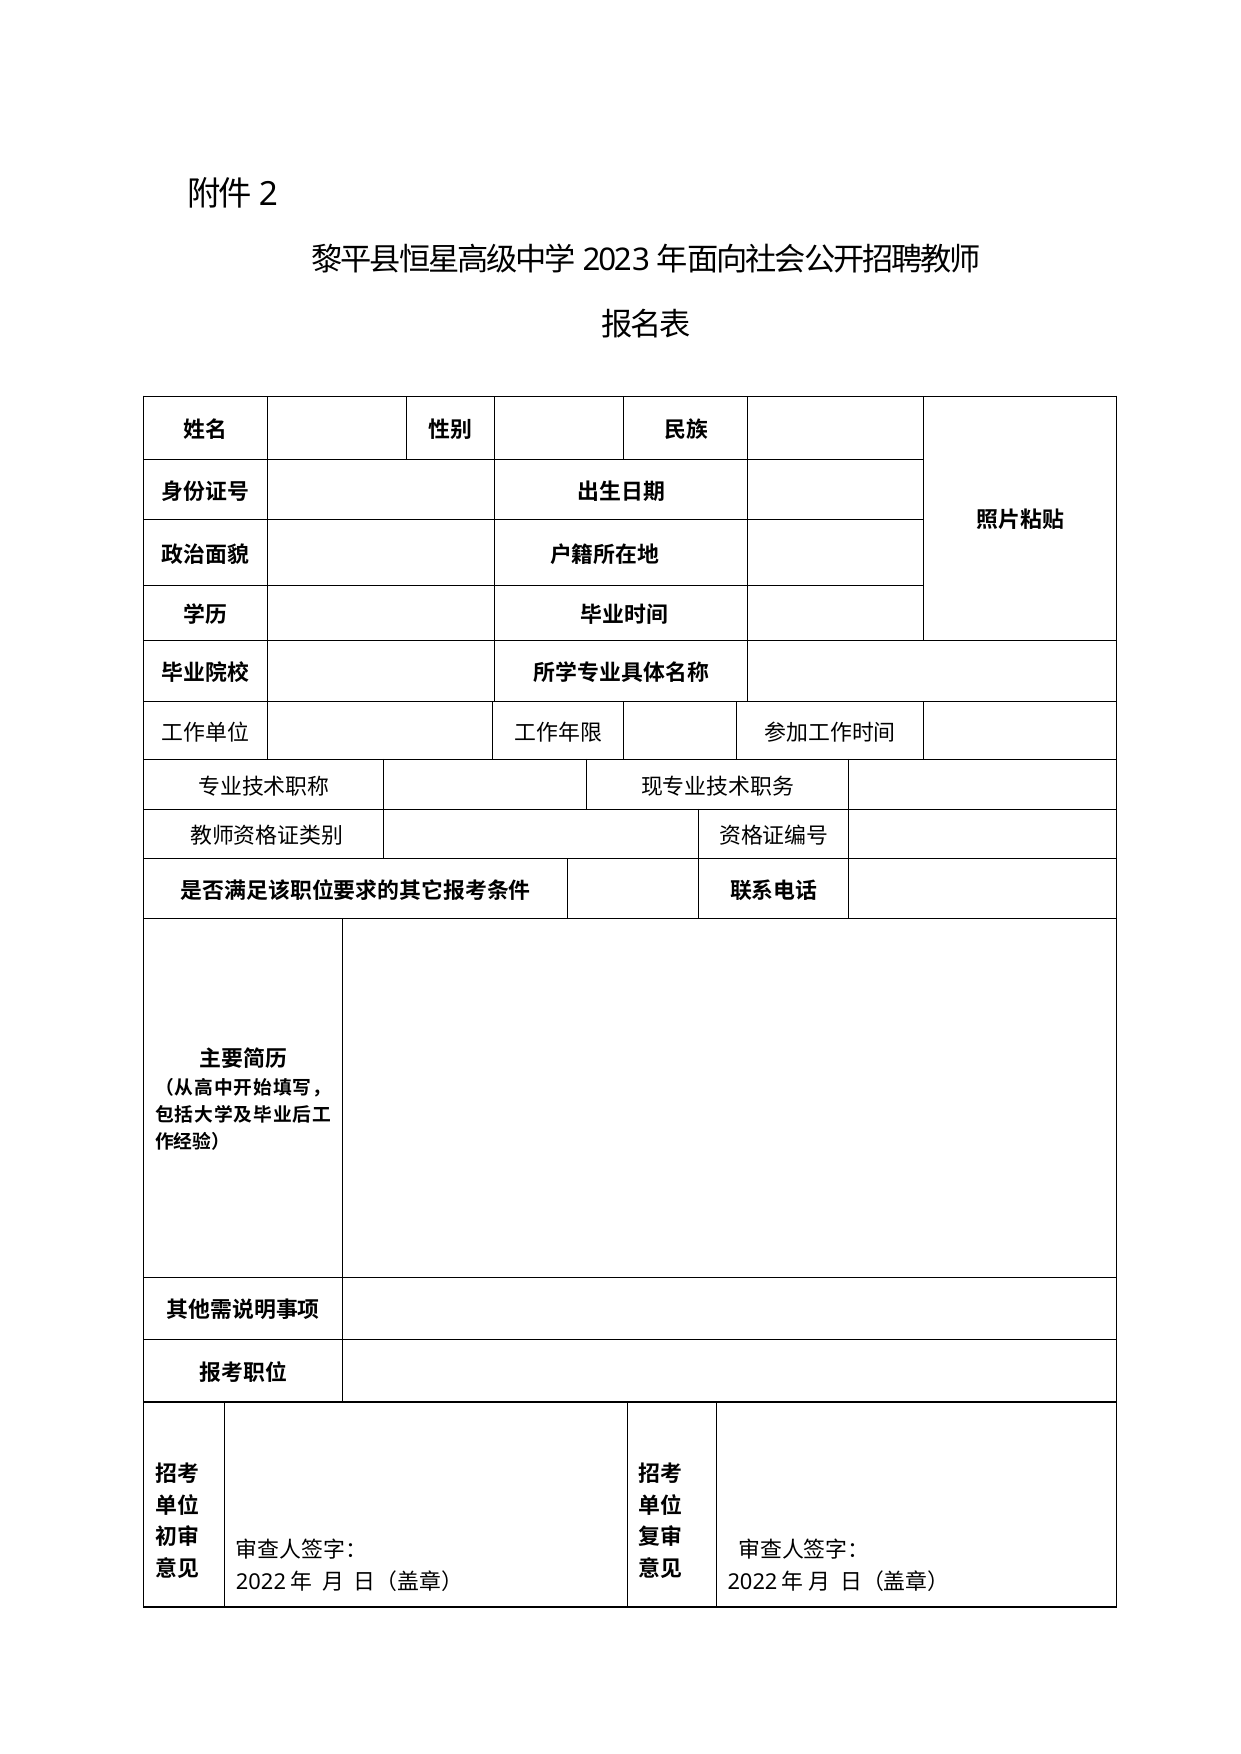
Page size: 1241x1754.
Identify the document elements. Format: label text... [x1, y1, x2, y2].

table_cell [849, 810, 1116, 858]
table_cell 学历 [144, 586, 267, 640]
table_cell 所学专业具体名称 [495, 641, 747, 701]
table_cell 招考 单位 复审 意见 [628, 1403, 716, 1606]
table_cell [924, 702, 1116, 759]
table_header 性别 [407, 397, 494, 459]
table_cell 其他需说明事项 [144, 1278, 342, 1339]
text 附件2 [187, 159, 1053, 224]
table_cell [748, 520, 923, 585]
table_cell [268, 460, 494, 519]
table_cell [748, 586, 923, 640]
table_cell [748, 460, 923, 519]
table_header [268, 397, 406, 459]
table_cell [624, 702, 736, 759]
table_cell [849, 859, 1116, 918]
table_cell [268, 641, 494, 701]
table_cell 工作年限 [493, 702, 623, 759]
table_cell 参加工作时间 [737, 702, 923, 759]
table_cell [268, 702, 492, 759]
table_cell [568, 859, 698, 918]
table_cell 毕业时间 [495, 586, 747, 640]
table_cell 专业技术职称 [144, 760, 383, 809]
table_header [748, 397, 923, 459]
table_cell [268, 520, 494, 585]
table_cell 报考职位 [144, 1340, 342, 1401]
table_cell 审查人签字： 2022年 月 日（盖章） [225, 1403, 627, 1606]
table_cell 现专业技术职务 [587, 760, 848, 809]
table_cell 主要简历 （从高中开始填写，包括大学及毕业后工作经验） [144, 919, 342, 1277]
table_cell 工作单位 [144, 702, 267, 759]
table_cell 出生日期 [495, 460, 747, 519]
table_cell [384, 810, 698, 858]
table_cell [748, 641, 1116, 701]
table_cell 联系电话 [699, 859, 848, 918]
table_cell [343, 1278, 1116, 1339]
text 黎平县恒星高级中学2023年面向社会公开招聘教师 [187, 224, 1053, 289]
table_cell 户籍所在地 [495, 520, 747, 585]
table_cell 政治面貌 [144, 520, 267, 585]
table_header 照片粘贴 [924, 397, 1116, 640]
table_cell 招考单位初审意见 [144, 1403, 224, 1606]
table_cell 审查人签字： 2022年 月 日（盖章） [717, 1403, 1116, 1606]
table_cell 资格证编号 [699, 810, 848, 858]
text 报名表 [187, 289, 1053, 354]
table_cell 教师资格证类别 [144, 810, 383, 858]
table_cell [268, 586, 494, 640]
table_cell [343, 919, 1116, 1277]
table_cell 身份证号 [144, 460, 267, 519]
table_cell [384, 760, 586, 809]
table_cell [849, 760, 1116, 809]
table_header [495, 397, 623, 459]
table_cell 毕业院校 [144, 641, 267, 701]
table_header 姓名 [144, 397, 267, 459]
table_cell 是否满足该职位要求的其它报考条件 [144, 859, 567, 918]
table_header 民族 [624, 397, 747, 459]
table_cell [343, 1340, 1116, 1401]
